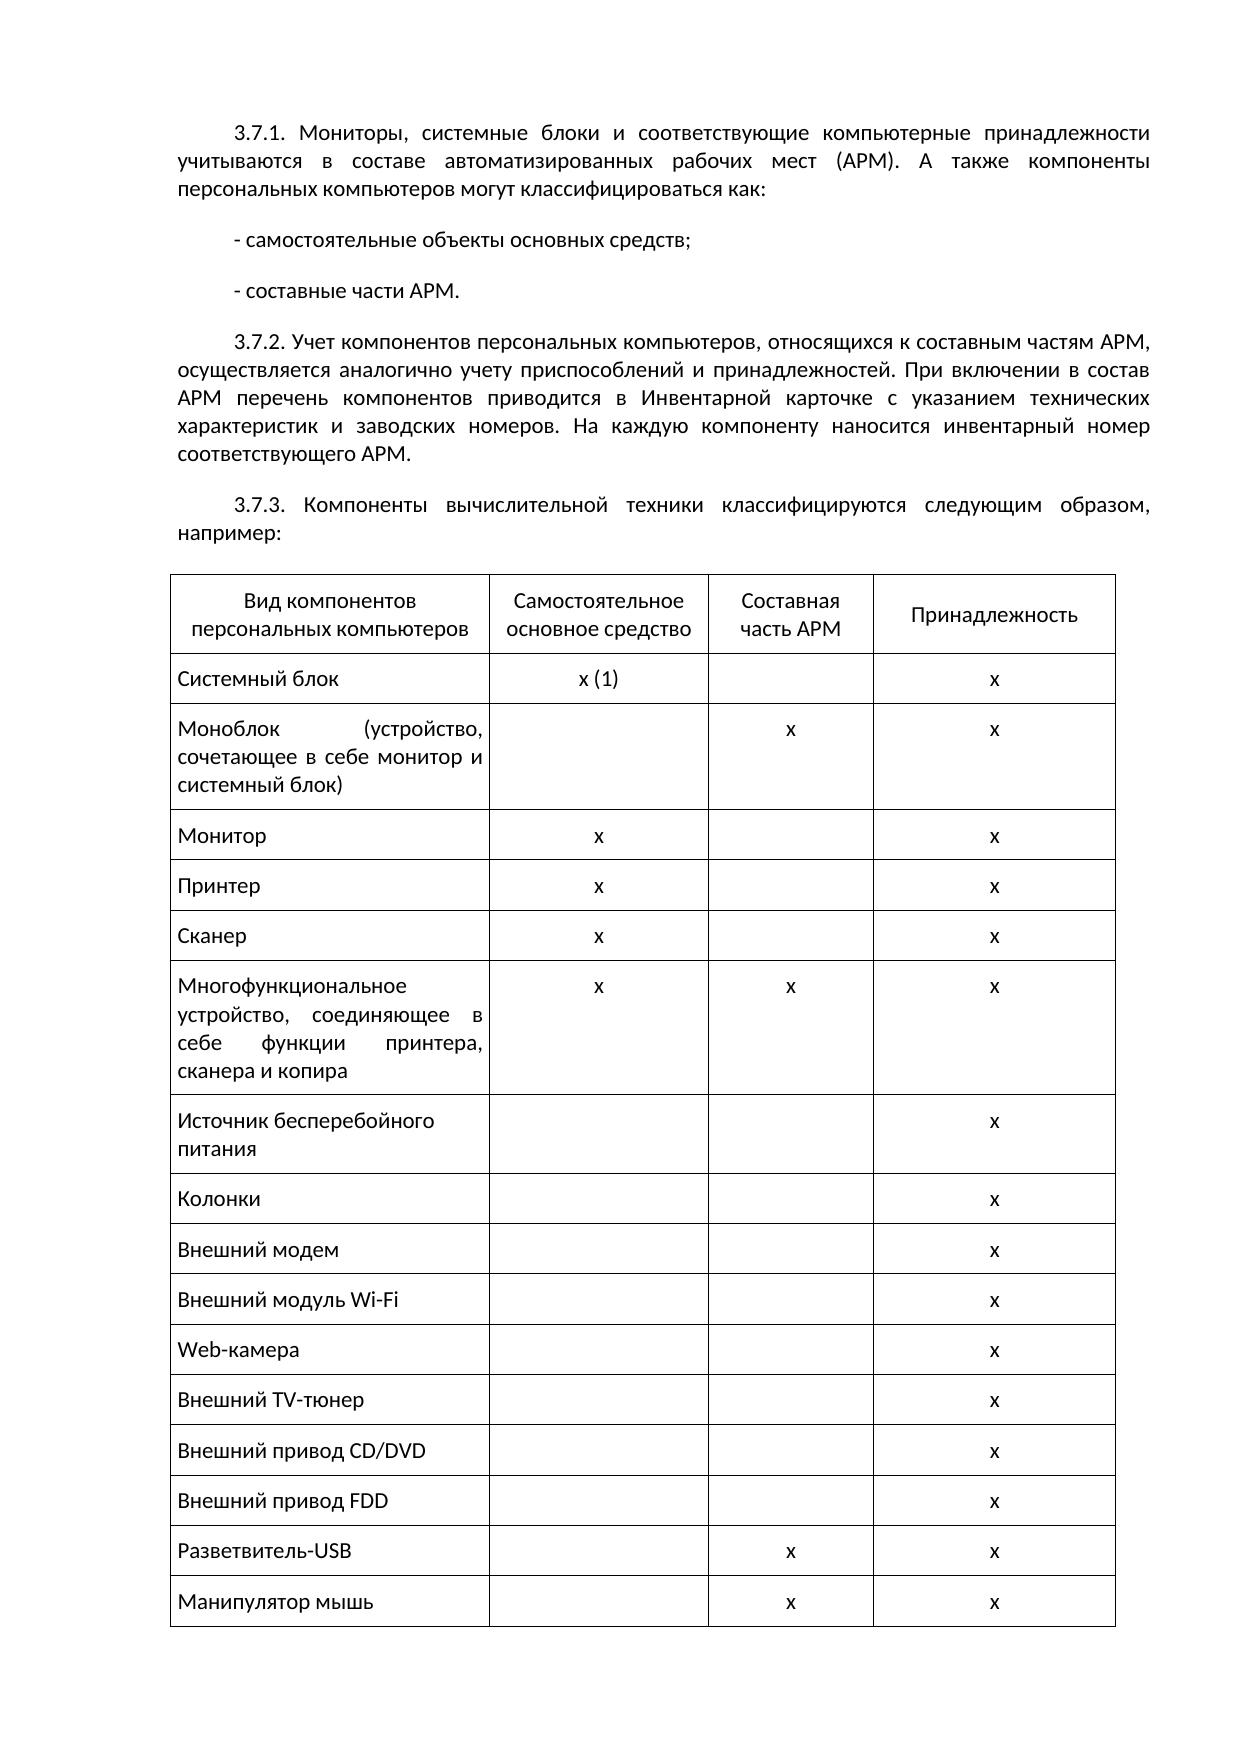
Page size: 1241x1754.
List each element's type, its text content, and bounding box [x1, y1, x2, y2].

table_cell Моноблок (устройство, сочетающее в себе монитор и системный блок) [171, 704, 489, 809]
table_cell x [874, 810, 1115, 859]
table_cell x [709, 1526, 873, 1575]
table_cell x [490, 860, 708, 910]
table_cell [709, 911, 873, 960]
text 3.7.2. Учет компонентов персональных компьютеров, относящихся к составным частям АРМ, осуществляется аналогично учету приспособлений и принадлежностей. При включении в состав АРМ перечень компонентов приводится в Инвентарной карточке с указанием технических характеристик и заводских номеров. На каждую компоненту наносится инвентарный номер соответствующего АРМ. [177, 327, 1152, 467]
table_cell [709, 860, 873, 910]
table_cell x [874, 911, 1115, 960]
table_cell [709, 1224, 873, 1273]
table_cell [709, 1274, 873, 1324]
table_cell x [874, 1174, 1115, 1223]
table_cell x [874, 1425, 1115, 1474]
table_cell [490, 1425, 708, 1474]
table_cell Источник бесперебойного питания [171, 1095, 489, 1173]
table_cell x [490, 911, 708, 960]
table_cell x [709, 1576, 873, 1626]
table_cell [490, 1325, 708, 1374]
table_cell [490, 1095, 708, 1173]
table_cell [490, 1174, 708, 1223]
table_cell x [874, 1095, 1115, 1173]
table_cell Внешний TV-тюнер [171, 1375, 489, 1424]
table_cell [490, 1375, 708, 1424]
table_cell Системный блок [171, 654, 489, 703]
text 3.7.3. Компоненты вычислительной техники классифицируются следующим образом, например: [177, 490, 1152, 546]
table_header Вид компонентов персональных компьютеров [171, 575, 489, 652]
table_cell [490, 1476, 708, 1525]
table_cell x [490, 961, 708, 1094]
table_cell Многофункциональное устройство, соединяющее в себе функции принтера, сканера и копира [171, 961, 489, 1094]
table_cell [709, 1325, 873, 1374]
table_cell x [874, 1224, 1115, 1273]
text 3.7.1. Мониторы, системные блоки и соответствующие компьютерные принадлежности учитываются в составе автоматизированных рабочих мест (АРМ). А также компоненты персональных компьютеров могут классифицироваться как: [177, 118, 1152, 202]
table_cell Внешний привод CD/DVD [171, 1425, 489, 1474]
table_cell [709, 1375, 873, 1424]
table_cell [709, 1174, 873, 1223]
table_cell x [874, 704, 1115, 809]
table_cell x [874, 1375, 1115, 1424]
table_cell Манипулятор мышь [171, 1576, 489, 1626]
table_cell Внешний модем [171, 1224, 489, 1273]
table_cell x [874, 860, 1115, 910]
table_cell Внешний привод FDD [171, 1476, 489, 1525]
table_cell Внешний модуль Wi-Fi [171, 1274, 489, 1324]
table_cell [709, 654, 873, 703]
table_header Составная часть АРМ [709, 575, 873, 652]
table_cell x [874, 1274, 1115, 1324]
table_cell [709, 1425, 873, 1474]
table_cell Монитор [171, 810, 489, 859]
table_cell [490, 1274, 708, 1324]
table_cell [490, 1224, 708, 1273]
table_cell Разветвитель-USB [171, 1526, 489, 1575]
table_cell [490, 1576, 708, 1626]
table_cell x [874, 1476, 1115, 1525]
table_cell x [874, 961, 1115, 1094]
table_cell Сканер [171, 911, 489, 960]
table_cell x [874, 654, 1115, 703]
table_cell [490, 1526, 708, 1575]
table_cell x [709, 961, 873, 1094]
table_cell x (1) [490, 654, 708, 703]
table_cell x [709, 704, 873, 809]
table_header Принадлежность [874, 575, 1115, 652]
table_cell [490, 704, 708, 809]
table_cell Принтер [171, 860, 489, 910]
table_header Самостоятельное основное средство [490, 575, 708, 652]
table_cell x [874, 1526, 1115, 1575]
table_cell [709, 810, 873, 859]
table_cell Web-камера [171, 1325, 489, 1374]
table_cell [709, 1095, 873, 1173]
table_cell [709, 1476, 873, 1525]
text - самостоятельные объекты основных средств; [177, 225, 1152, 253]
text - составные части АРМ. [177, 276, 1152, 304]
table_cell Колонки [171, 1174, 489, 1223]
table_cell x [490, 810, 708, 859]
table_cell x [874, 1325, 1115, 1374]
table_cell x [874, 1576, 1115, 1626]
